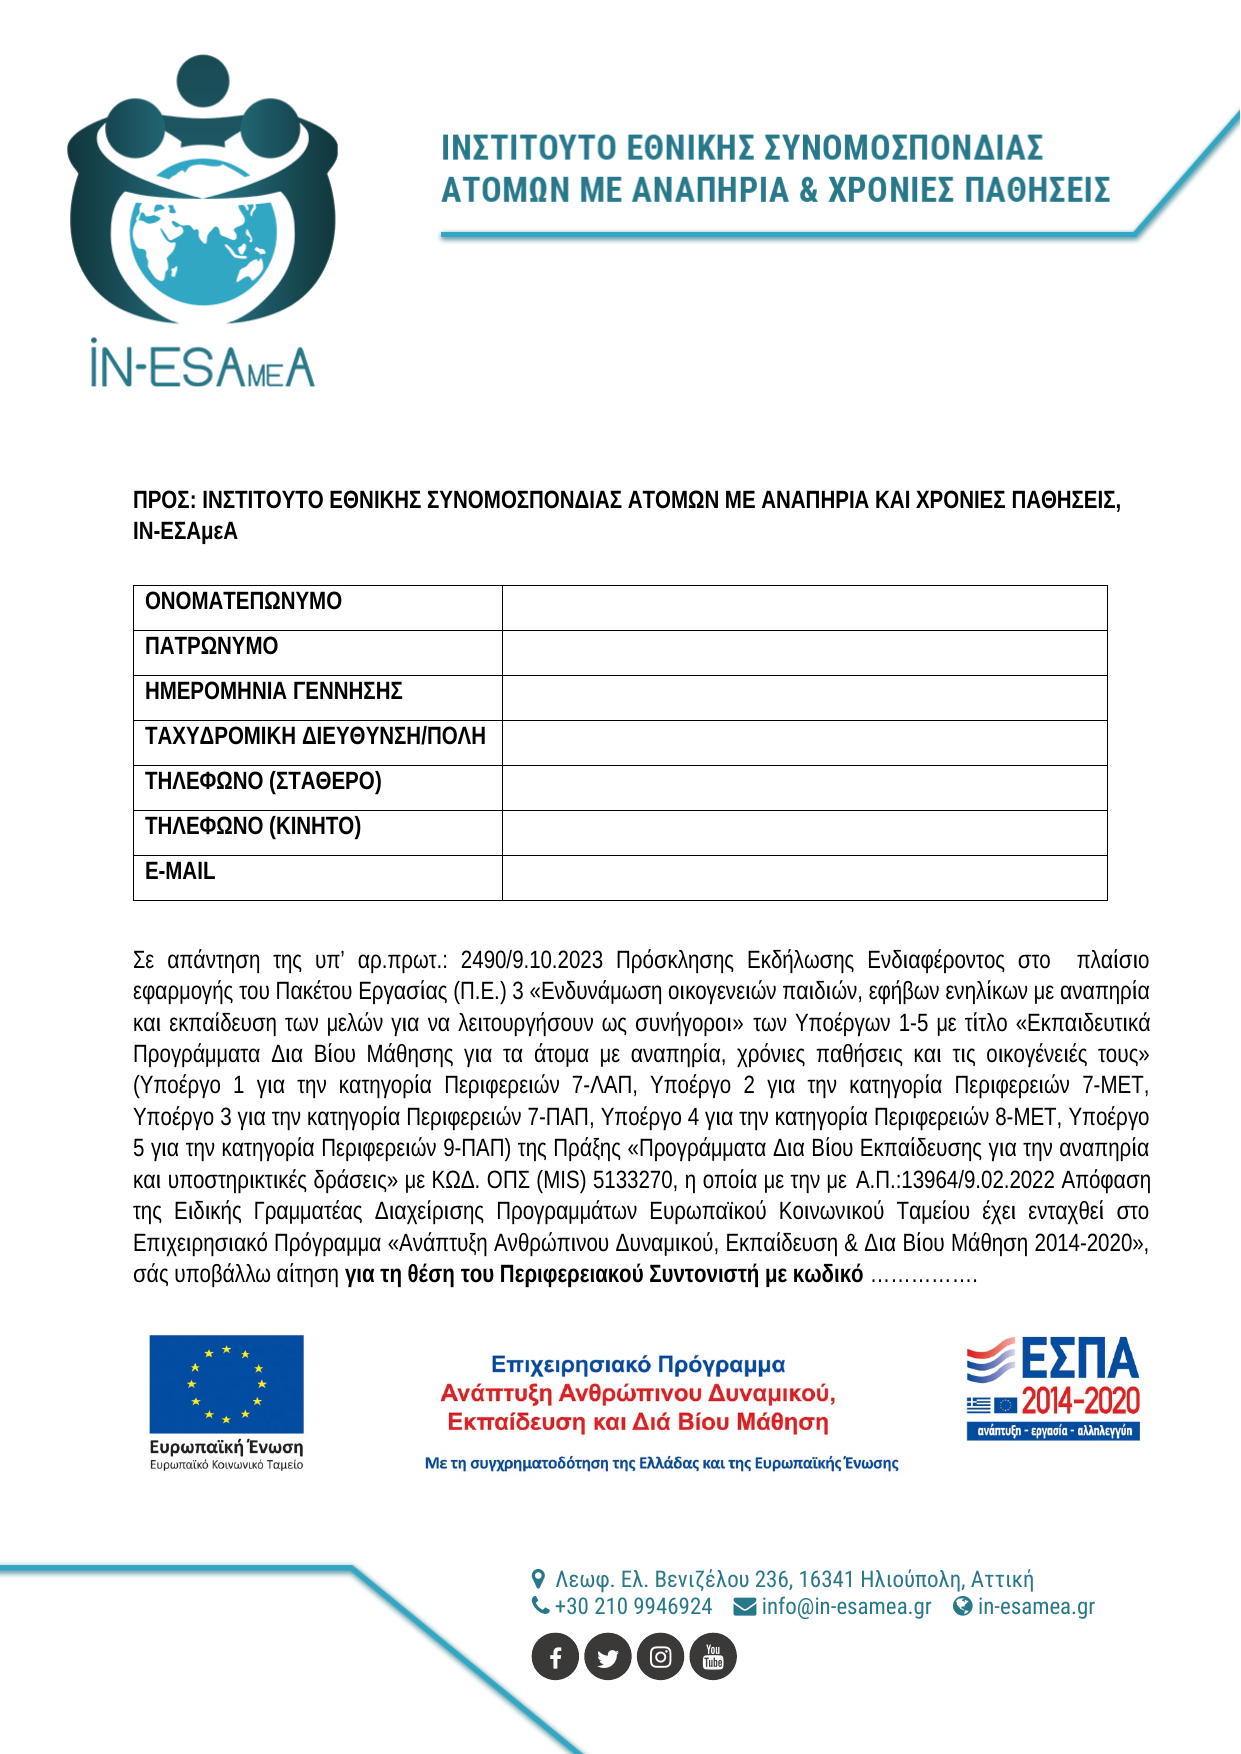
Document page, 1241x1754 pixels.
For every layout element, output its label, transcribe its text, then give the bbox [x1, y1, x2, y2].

table_cell E-MAIL [134, 856, 502, 900]
table_cell ΤΑΧΥΔΡΟΜΙΚΗ ΔΙΕΥΘΥΝΣΗ/ΠΟΛΗ [134, 721, 502, 765]
picture [0, 1, 1240, 475]
table_cell [503, 856, 1107, 900]
text Σε απάντηση της υπ’ αρ.πρωτ.: 2490/9.10.2023 Πρόσκλησης Εκδήλωσης Ενδιαφέροντος στο πλαίσιο εφαρμογής του Πακέτου Εργασίας (Π.Ε.) 3 «Ενδυνάμωση οικογενειών παιδιών, εφήβων ενηλίκων με αναπηρία και εκπαίδευση των μελών για να λειτουργήσουν ως συνήγοροι» των Υποέργων 1-5 με τίτλο «Εκπαιδευτικά Προγράμματα Δια Βίου Μάθησης για τα άτομα με αναπηρία, χρόνιες παθήσεις και τις οικογένειές τους» (Υποέργο 1 για την κατηγορία Περιφερειών 7-ΛΑΠ, Υποέργο 2 για την κατηγορία Περιφερειών 7-ΜΕΤ, Υποέργο 3 για την κατηγορία Περιφερειών 7-ΠΑΠ, Υποέργο 4 για την κατηγορία Περιφερειών 8-ΜΕΤ, Υποέργο 5 για την κατηγορία Περιφερειών 9-ΠΑΠ) της Πράξης «Προγράμματα Δια Βίου Εκπαίδευσης για την αναπηρία και υποστηρικτικές δράσεις» με ΚΩΔ. ΟΠΣ (MIS) 5133270, η οποία με την με Α.Π.:13964/9.02.2022 Απόφαση της Ειδικής Γραμματέας Διαχείρισης Προγραμμάτων Ευρωπαϊκού Κοινωνικού Ταμείου έχει ενταχθεί στο Επιχειρησιακό Πρόγραμμα «Ανάπτυξη Ανθρώπινου Δυναμικού, Εκπαίδευση & Δια Βίου Μάθηση 2014-2020», σάς υποβάλλω αίτηση για τη θέση του Περιφερειακού Συντονιστή με κωδικό ……………. [133, 944, 1152, 1288]
text ΠΡΟΣ: ΙΝΣΤΙΤΟΥΤΟ ΕΘΝΙΚΗΣ ΣΥΝΟΜΟΣΠΟΝΔΙΑΣ ΑΤΟΜΩΝ ΜΕ ΑΝΑΠΗΡΙΑ ΚΑΙ ΧΡΟΝΙΕΣ ΠΑΘΗΣΕΙΣ, ΙΝ-ΕΣΑμεΑ [133, 485, 1152, 545]
table_cell [503, 766, 1107, 810]
table_header [503, 586, 1107, 630]
table_cell [503, 676, 1107, 720]
table_cell [503, 721, 1107, 765]
table_cell ΤΗΛΕΦΩΝΟ (ΚΙΝΗΤΟ) [134, 811, 502, 855]
table_cell ΤΗΛΕΦΩΝΟ (ΣΤΑΘΕΡΟ) [134, 766, 502, 810]
picture [140, 1328, 1145, 1479]
table_cell ΗΜΕΡΟΜΗΝΙΑ ΓΕΝΝΗΣΗΣ [134, 676, 502, 720]
table_header ΟΝΟΜΑΤΕΠΩΝΥΜΟ [134, 586, 502, 630]
picture [0, 1537, 706, 1754]
table_cell [503, 631, 1107, 675]
table_cell ΠΑΤΡΩΝΥΜΟ [134, 631, 502, 675]
table_cell [503, 811, 1107, 855]
